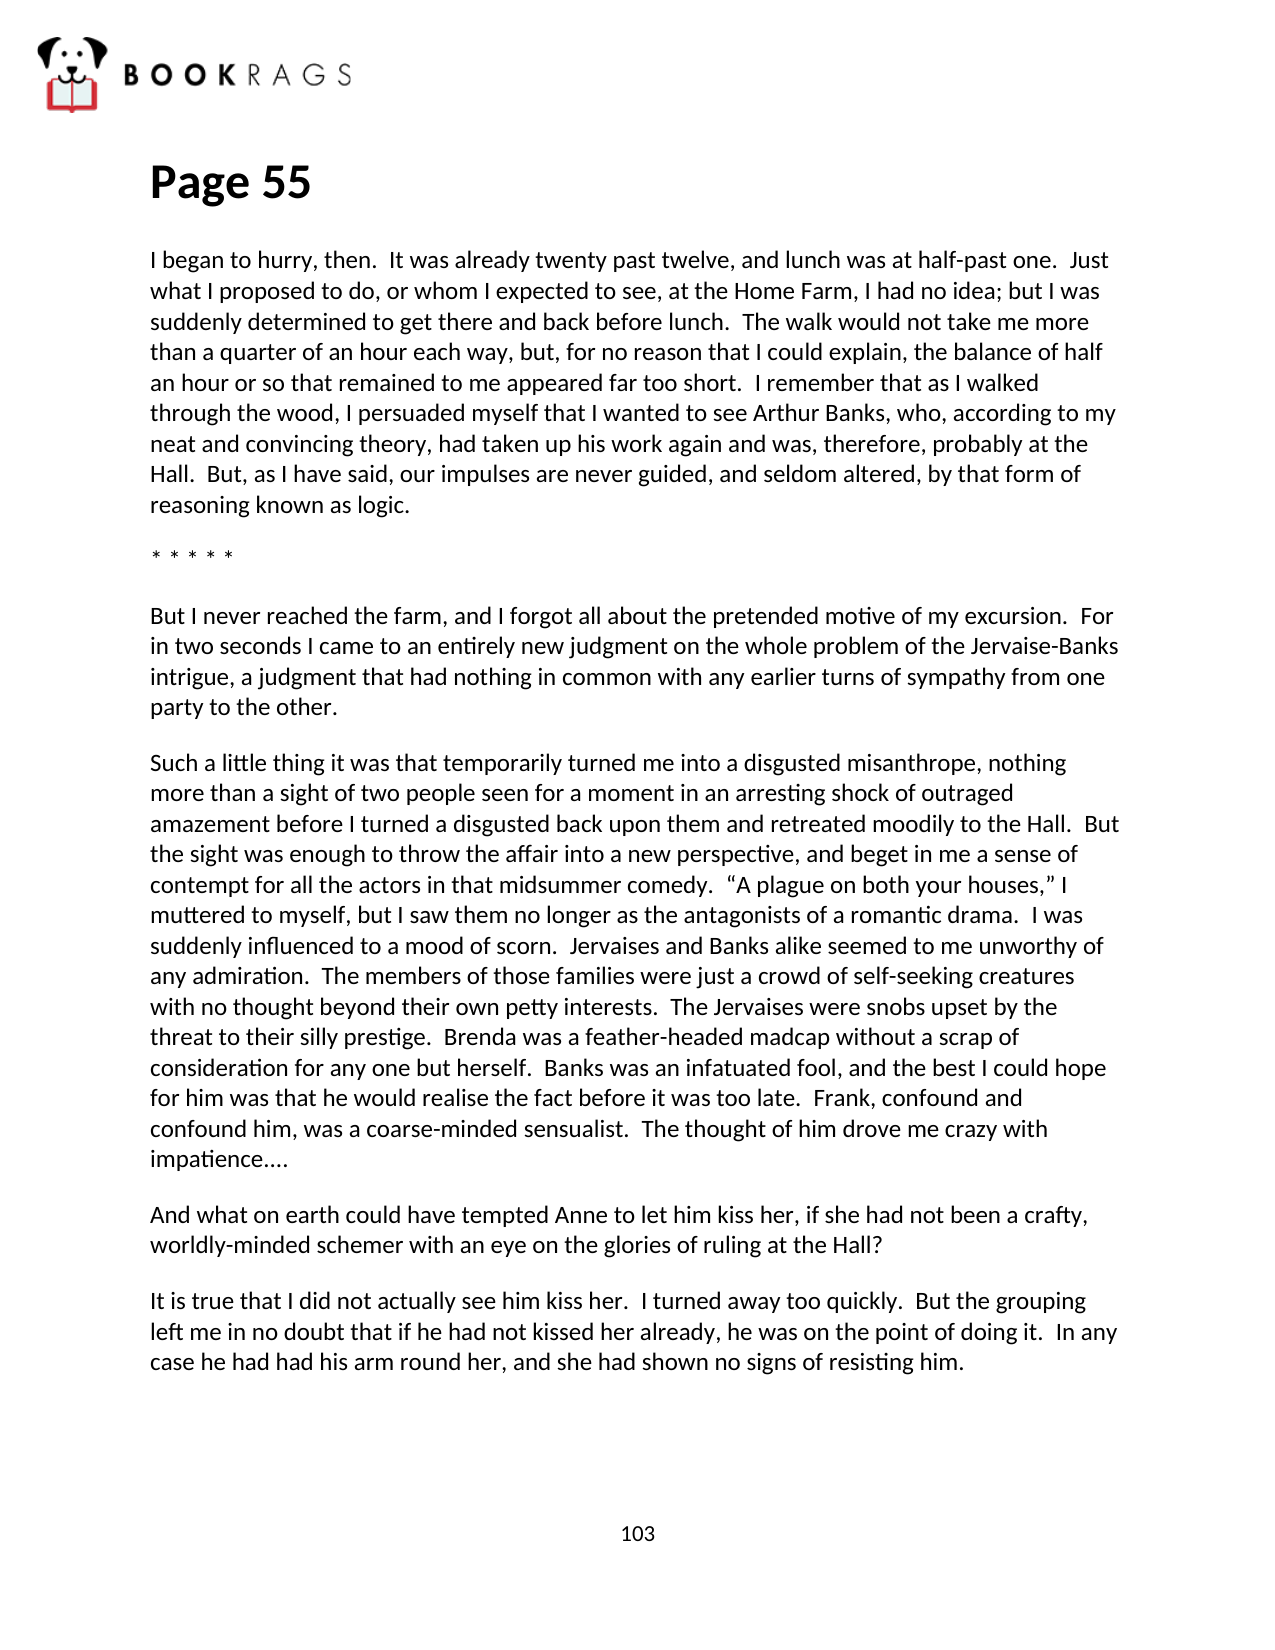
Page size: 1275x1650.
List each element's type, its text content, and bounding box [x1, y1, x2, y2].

text But I never reached the farm, and I forgot all about the pretended motive of my excursion. For in two seconds I came to an entirely new judgment on the whole problem of the Jervaise-Banks intrigue, a judgment that had nothing in common with any earlier turns of sympathy from one party to the other. [150, 600, 1125, 722]
text It is true that I did not actually see him kiss her. I turned away too quickly. But the grouping left me in no doubt that if he had not kissed her already, he was on the point of doing it. In any case he had had his arm round her, and she had shown no signs of resisting him. [150, 1285, 1125, 1377]
text Page 55 [150, 150, 1125, 211]
text And what on earth could have tempted Anne to let him kiss her, if she had not been a crafty, worldly-minded schemer with an eye on the glories of ruling at the Hall? [150, 1199, 1125, 1260]
text I began to hurry, then. It was already twenty past twelve, and lunch was at half-past one. Just what I proposed to do, or whom I expected to see, at the Home Farm, I had no idea; but I was suddenly determined to get there and back before lunch. The walk would not take me more than a quarter of an hour each way, but, for no reason that I could explain, the balance of half an hour or so that remained to me appeared far too short. I remember that as I walked through the wood, I persuaded myself that I wanted to see Arthur Banks, who, according to my neat and convincing theory, had taken up his work again and was, therefore, probably at the Hall. But, as I have said, our impulses are never guided, and seldom altered, by that form of reasoning known as logic. [150, 244, 1125, 519]
picture [37, 37, 351, 113]
text * * * * * [150, 544, 1125, 575]
text Such a little thing it was that temporarily turned me into a disgusted misanthrope, nothing more than a sight of two people seen for a moment in an arresting shock of outraged amazement before I turned a disgusted back upon them and retreated moodily to the Hall. But the sight was enough to throw the affair into a new perspective, and beget in me a sense of contempt for all the actors in that midsummer comedy. “A plague on both your houses,” I muttered to myself, but I saw them no longer as the antagonists of a romantic drama. I was suddenly influenced to a mood of scorn. Jervaises and Banks alike seemed to me unworthy of any admiration. The members of those families were just a crowd of self-seeking creatures with no thought beyond their own petty interests. The Jervaises were snobs upset by the threat to their silly prestige. Brenda was a feather-headed madcap without a scrap of consideration for any one but herself. Banks was an infatuated fool, and the best I could hope for him was that he would realise the fact before it was too late. Frank, confound and confound him, was a coarse-minded sensualist. The thought of him drove me crazy with impatience.... [150, 747, 1125, 1174]
